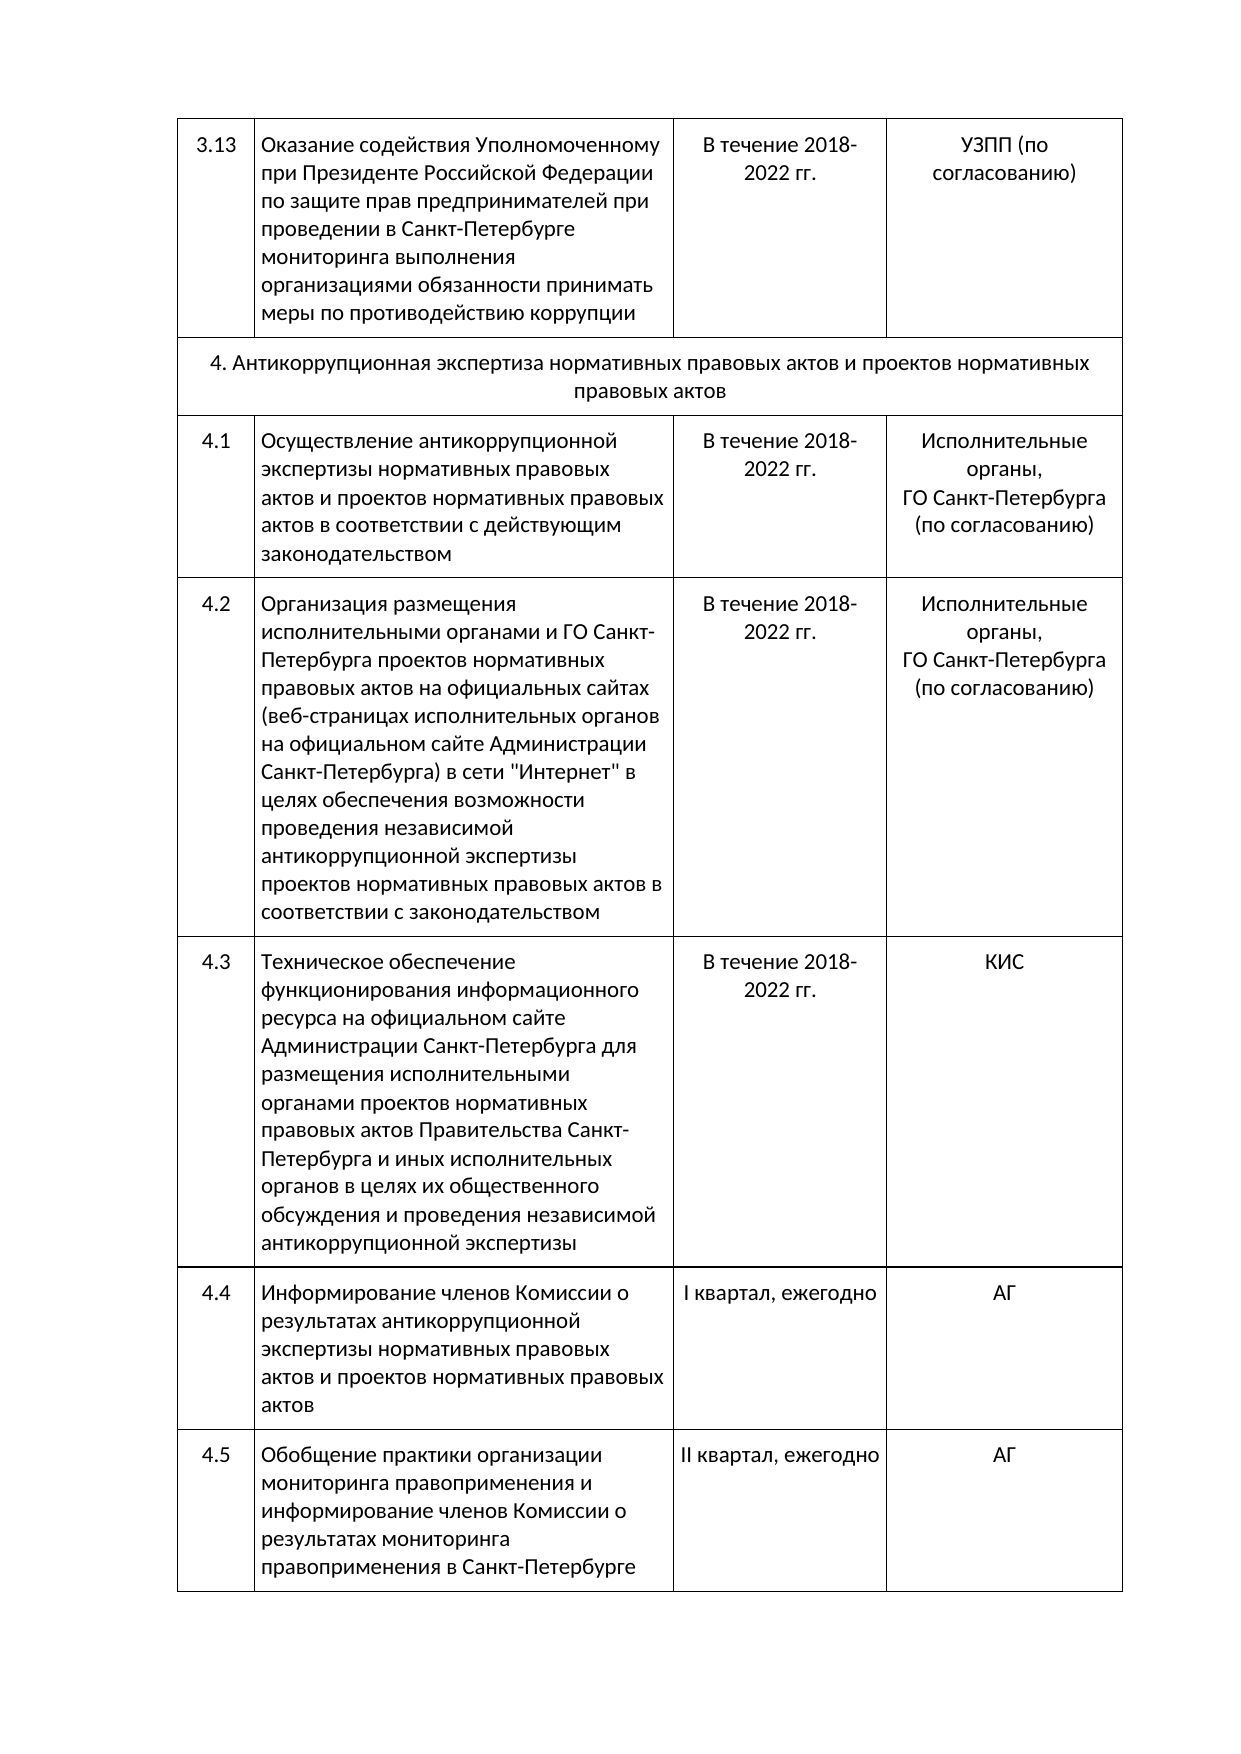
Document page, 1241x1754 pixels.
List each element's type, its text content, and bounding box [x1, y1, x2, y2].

table_cell 4.4 [178, 1268, 254, 1429]
table_cell Исполнительные органы, ГО Санкт-Петербурга (по согласованию) [887, 416, 1122, 577]
table_cell В течение 2018-2022 гг. [674, 416, 886, 577]
table_cell 4.5 [178, 1430, 254, 1591]
table_cell 4.1 [178, 416, 254, 577]
table_cell 4.3 [178, 937, 254, 1266]
table_cell В течение 2018-2022 гг. [674, 937, 886, 1266]
table_cell В течение 2018-2022 гг. [674, 578, 886, 936]
table_cell II квартал, ежегодно [674, 1430, 886, 1591]
table_cell УЗПП (по согласованию) [887, 119, 1122, 337]
table_cell I квартал, ежегодно [674, 1268, 886, 1429]
table_cell Осуществление антикоррупционной экспертизы нормативных правовых актов и проектов нормативных правовых актов в соответствии с действующим законодательством [255, 416, 673, 577]
table_cell КИС [887, 937, 1122, 1266]
table_cell АГ [887, 1268, 1122, 1429]
table_cell Обобщение практики организации мониторинга правоприменения и информирование членов Комиссии о результатах мониторинга правоприменения в Санкт-Петербурге [255, 1430, 673, 1591]
table_cell В течение 2018-2022 гг. [674, 119, 886, 337]
table_cell Оказание содействия Уполномоченному при Президенте Российской Федерации по защите прав предпринимателей при проведении в Санкт-Петербурге мониторинга выполнения организациями обязанности принимать меры по противодействию коррупции [255, 119, 673, 337]
table_cell 4.2 [178, 578, 254, 936]
table_cell Организация размещения исполнительными органами и ГО Санкт-Петербурга проектов нормативных правовых актов на официальных сайтах (веб-страницах исполнительных органов на официальном сайте Администрации Санкт-Петербурга) в сети "Интернет" в целях обеспечения возможности проведения независимой антикоррупционной экспертизы проектов нормативных правовых актов в соответствии с законодательством [255, 578, 673, 936]
table_cell Информирование членов Комиссии о результатах антикоррупционной экспертизы нормативных правовых актов и проектов нормативных правовых актов [255, 1268, 673, 1429]
table_cell 3.13 [178, 119, 254, 337]
table_cell Исполнительные органы, ГО Санкт-Петербурга (по согласованию) [887, 578, 1122, 936]
table_cell АГ [887, 1430, 1122, 1591]
table_cell Техническое обеспечение функционирования информационного ресурса на официальном сайте Администрации Санкт-Петербурга для размещения исполнительными органами проектов нормативных правовых актов Правительства Санкт-Петербурга и иных исполнительных органов в целях их общественного обсуждения и проведения независимой антикоррупционной экспертизы [255, 937, 673, 1266]
table_cell 4. Антикоррупционная экспертиза нормативных правовых актов и проектов нормативных правовых актов [178, 338, 1122, 415]
